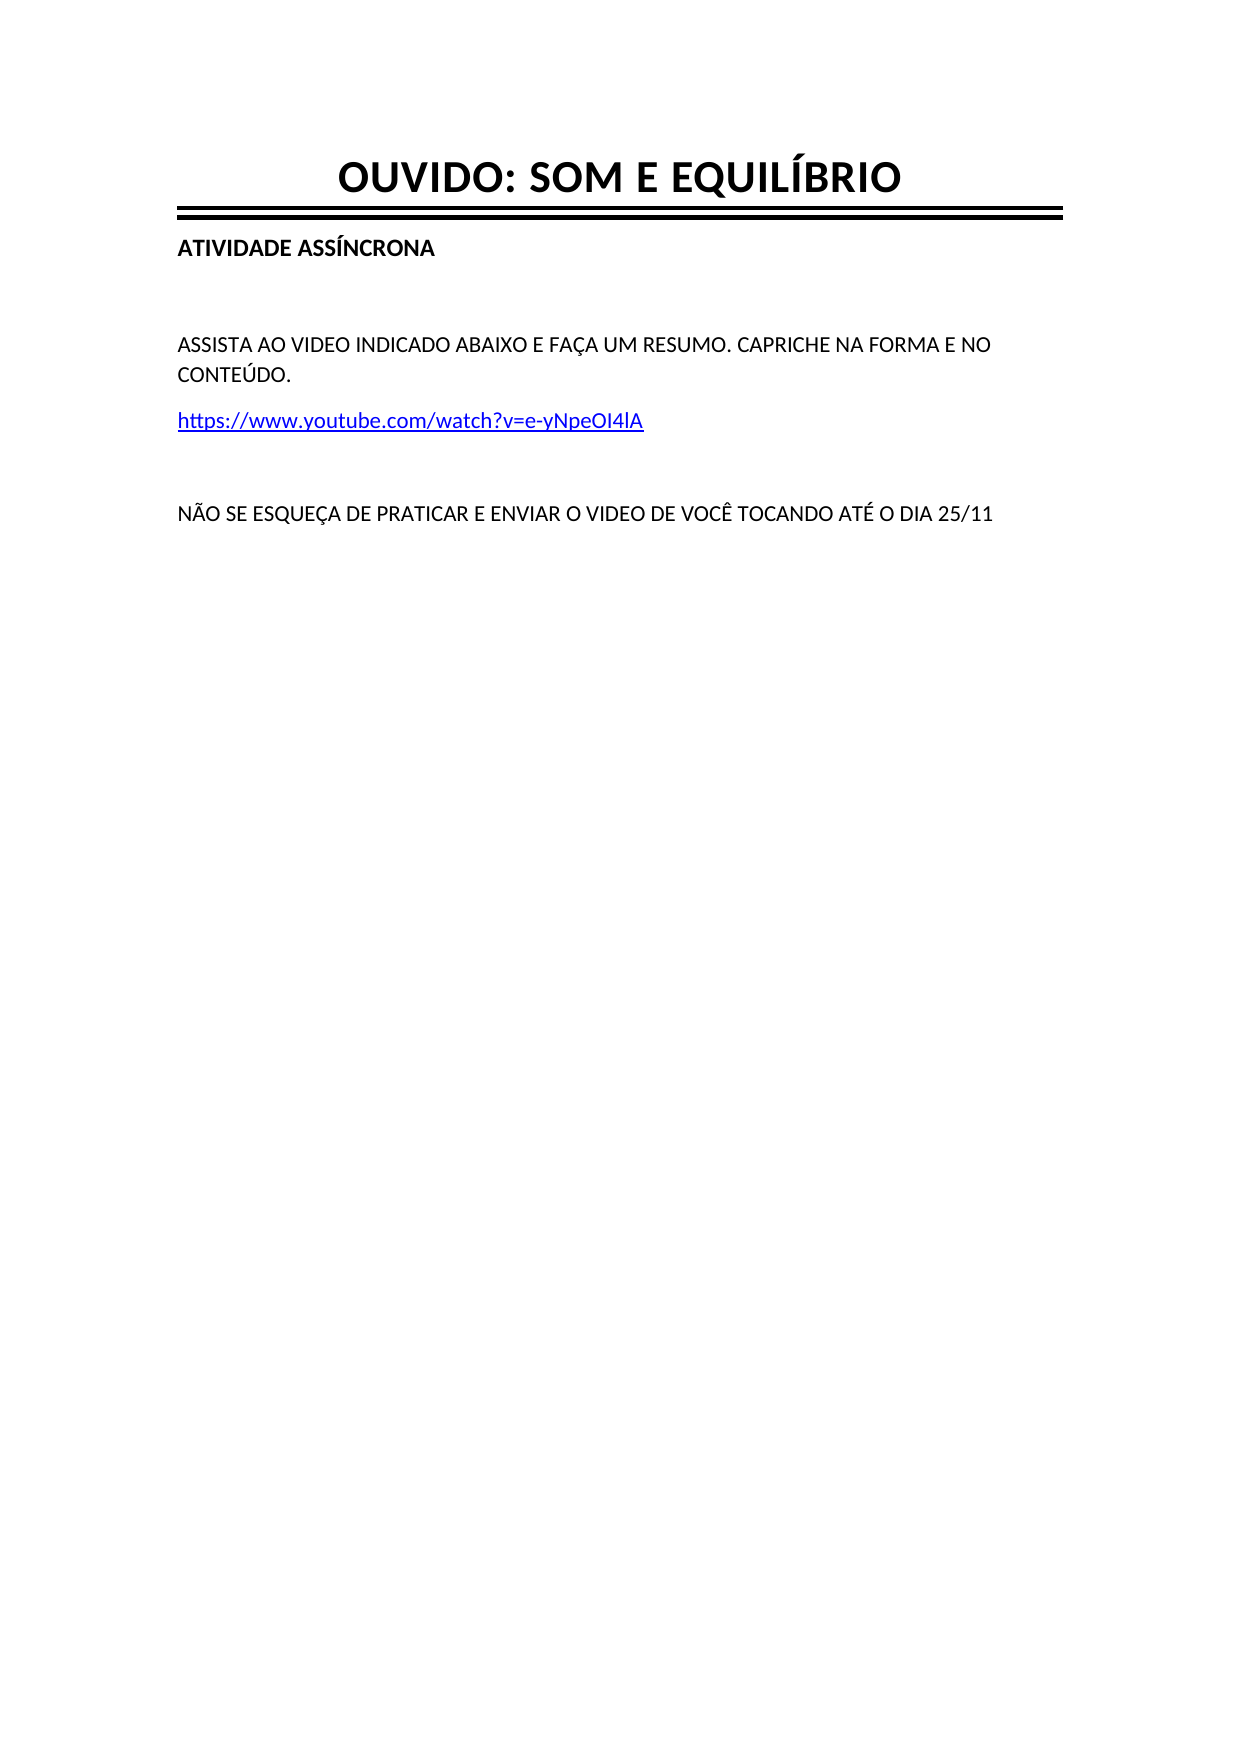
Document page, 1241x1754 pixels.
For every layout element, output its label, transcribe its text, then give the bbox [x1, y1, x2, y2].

text NÃO SE ESQUEÇA DE PRATICAR E ENVIAR O VIDEO DE VOCÊ TOCANDO ATÉ O DIA 25/11 [177, 499, 1063, 527]
text ASSISTA AO VIDEO INDICADO ABAIXO E FAÇA UM RESUMO. CAPRICHE NA FORMA E NO CONTEÚDO. [177, 330, 1063, 388]
text https://www.youtube.com/watch?v=e-yNpeOI4lA [177, 406, 1063, 434]
text Ouvido: som e equilíbrio [177, 148, 1063, 206]
text ATIVIDADE ASSÍNCRONA [177, 232, 1063, 263]
